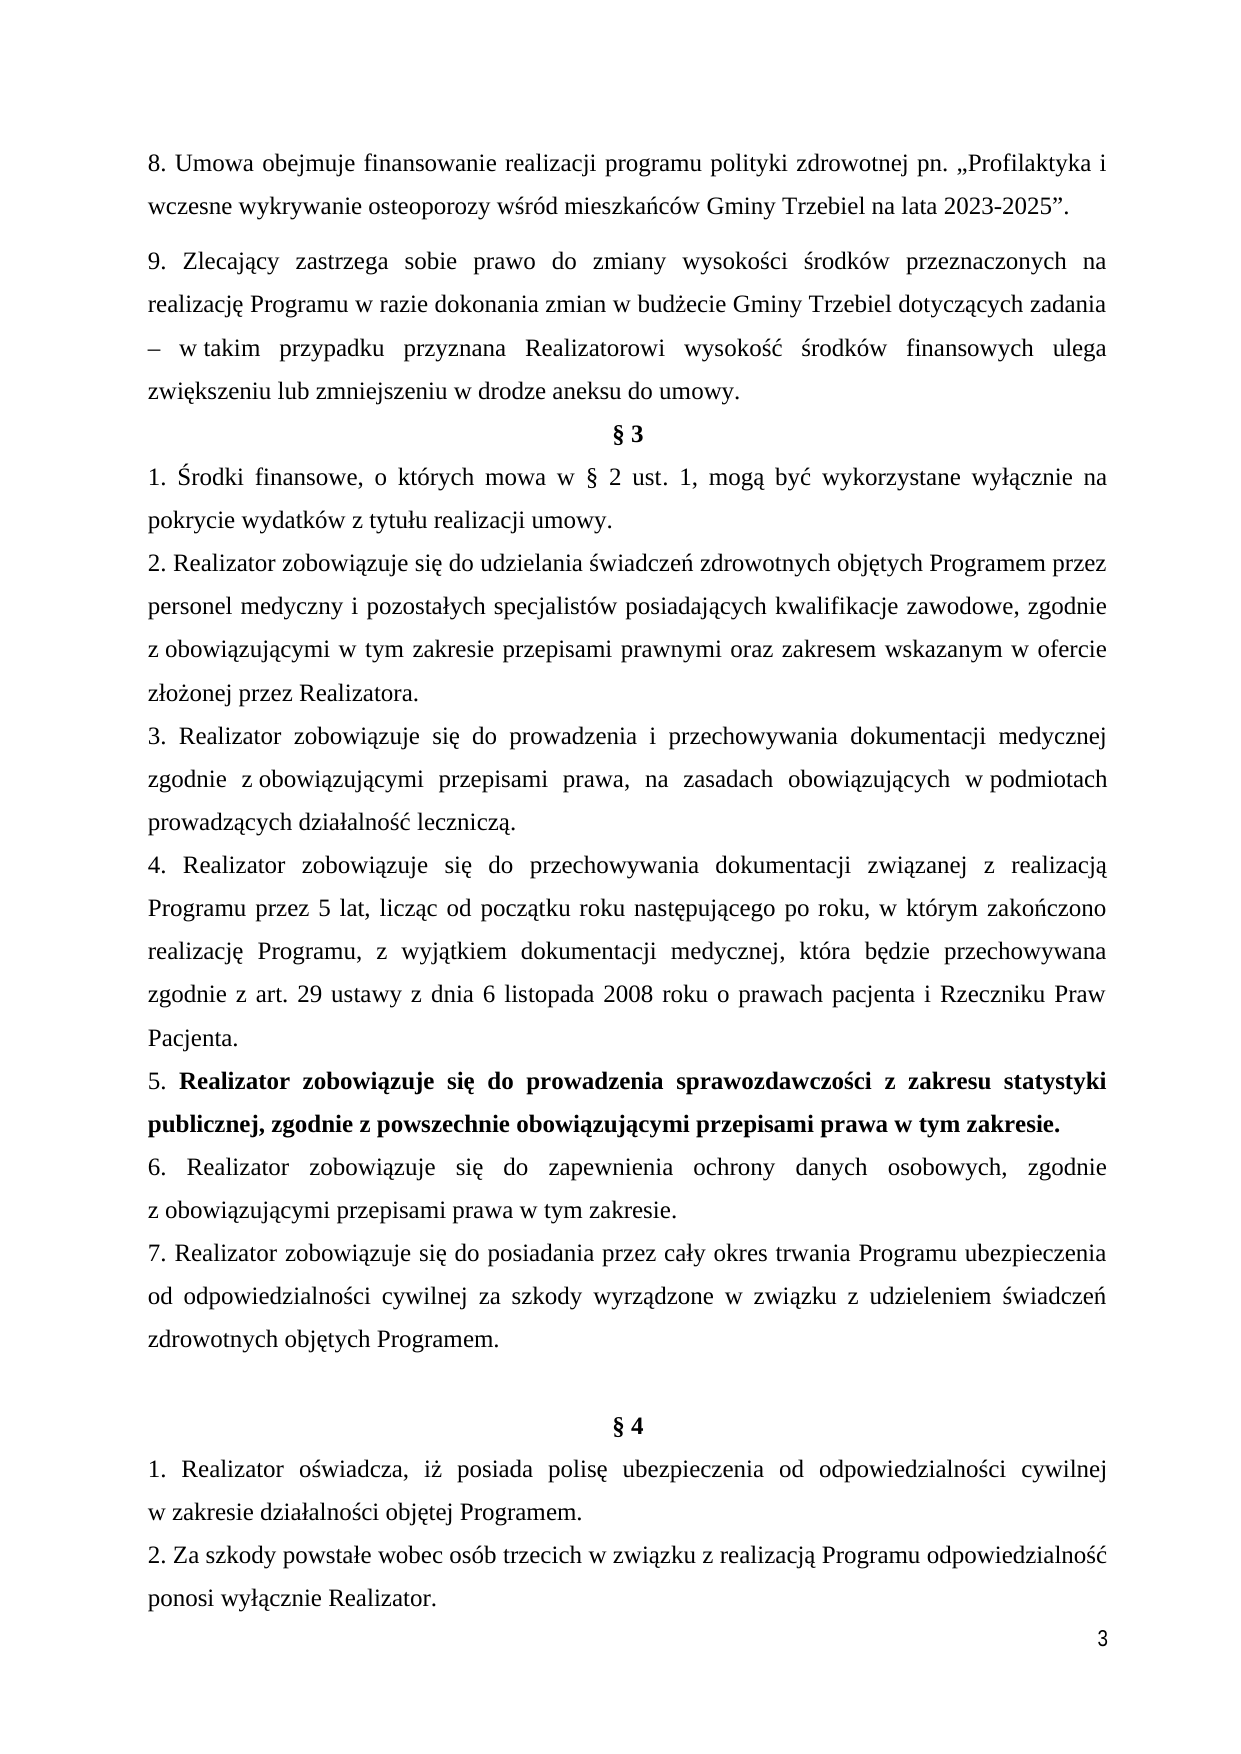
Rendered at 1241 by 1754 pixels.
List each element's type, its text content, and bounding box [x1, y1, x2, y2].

list 5. Realizator zobowiązuje się do prowadzenia sprawozdawczości z zakresu statystyki publicznej, zgodnie z powszechnie obowiązującymi przepisami prawa w tym zakresie. [148, 1066, 1107, 1138]
list 2. Realizator zobowiązuje się do udzielania świadczeń zdrowotnych objętych Programem przez personel medyczny i pozostałych specjalistów posiadających kwalifikacje zawodowe, zgodnie z obowiązującymi w tym zakresie przepisami prawnymi oraz zakresem wskazanym w ofercie złożonej przez Realizatora. [148, 548, 1107, 706]
list 1. Środki finansowe, o których mowa w § 2 ust. 1, mogą być wykorzystane wyłącznie na pokrycie wydatków z tytułu realizacji umowy. [148, 462, 1107, 534]
text § 3 [148, 419, 1107, 448]
text 8. Umowa obejmuje finansowanie realizacji programu polityki zdrowotnej pn. „Profilaktyka i wczesne wykrywanie osteoporozy wśród mieszkańców Gminy Trzebiel na lata 2023-2025”. [148, 148, 1107, 219]
list 1. Realizator oświadcza, iż posiada polisę ubezpieczenia od odpowiedzialności cywilnej w zakresie działalności objętej Programem. [148, 1454, 1107, 1526]
text 9. Zlecający zastrzega sobie prawo do zmiany wysokości środków przeznaczonych na realizację Programu w razie dokonania zmian w budżecie Gminy Trzebiel dotyczących zadania – w takim przypadku przyznana Realizatorowi wysokość środków finansowych ulega zwiększeniu lub zmniejszeniu w drodze aneksu do umowy. [148, 246, 1107, 404]
list 3. Realizator zobowiązuje się do prowadzenia i przechowywania dokumentacji medycznej zgodnie z obowiązującymi przepisami prawa, na zasadach obowiązujących w podmiotach prowadzących działalność leczniczą. [148, 721, 1107, 836]
text § 4 [148, 1411, 1107, 1439]
list 6. Realizator zobowiązuje się do zapewnienia ochrony danych osobowych, zgodnie z obowiązującymi przepisami prawa w tym zakresie. [148, 1152, 1107, 1224]
list 7. Realizator zobowiązuje się do posiadania przez cały okres trwania Programu ubezpieczenia od odpowiedzialności cywilnej za szkody wyrządzone w związku z udzieleniem świadczeń zdrowotnych objętych Programem. [148, 1238, 1107, 1353]
list 4. Realizator zobowiązuje się do przechowywania dokumentacji związanej z realizacją Programu przez 5 lat, licząc od początku roku następującego po roku, w którym zakończono realizację Programu, z wyjątkiem dokumentacji medycznej, która będzie przechowywana zgodnie z art. 29 ustawy z dnia 6 listopada 2008 roku o prawach pacjenta i Rzeczniku Praw Pacjenta. [148, 850, 1107, 1051]
list 2. Za szkody powstałe wobec osób trzecich w związku z realizacją Programu odpowiedzialność ponosi wyłącznie Realizator. [148, 1540, 1107, 1612]
